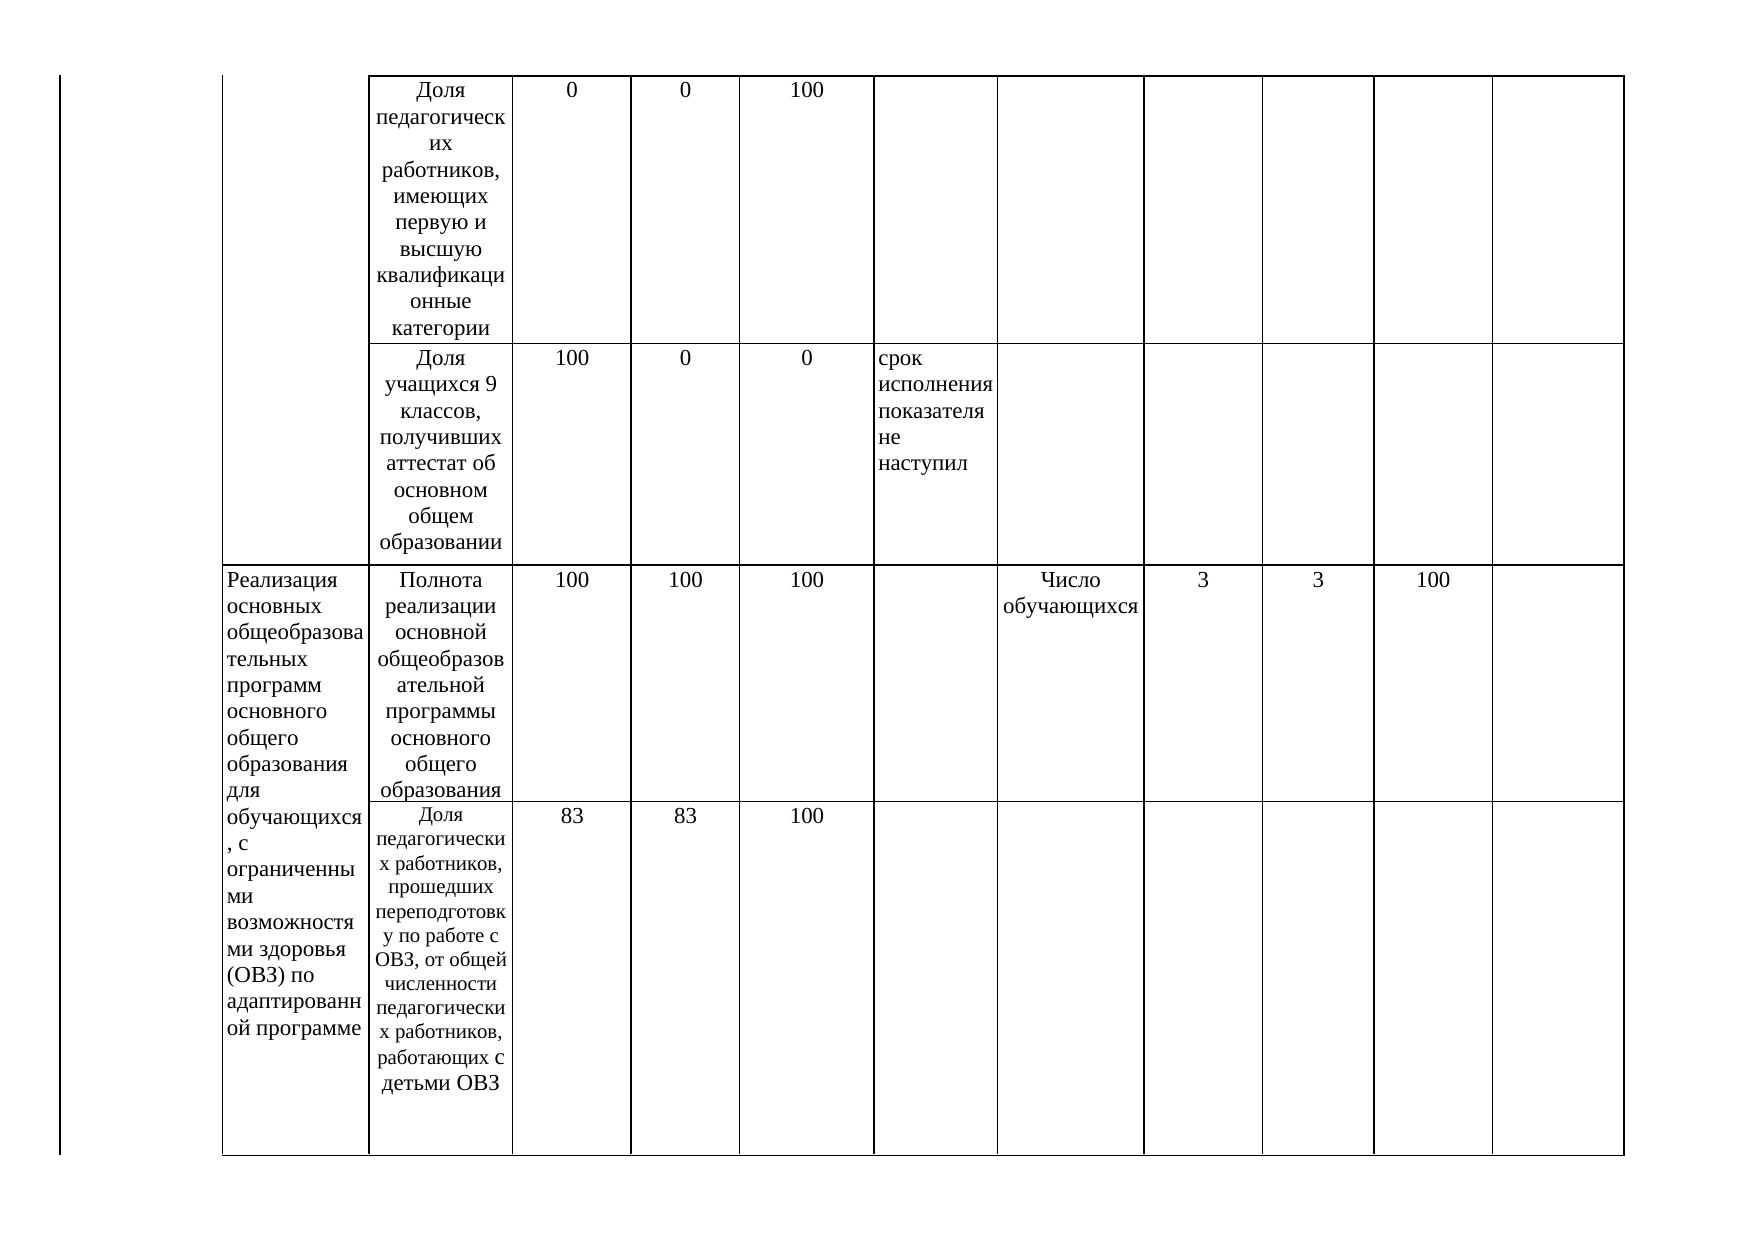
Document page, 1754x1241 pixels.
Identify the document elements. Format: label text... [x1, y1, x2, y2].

table_cell [1263, 344, 1373, 564]
table_cell [1375, 802, 1492, 1154]
table_cell [998, 77, 1143, 342]
table_cell [1493, 566, 1623, 801]
table_cell Полнота реализации основной общеобразовательной программы основного общего образования [370, 566, 512, 801]
table_cell Число обучающихся [998, 566, 1143, 801]
table_cell 100 [513, 566, 630, 801]
table_cell Реализация основных общеобразовательных программ основного общего образования для обучающихся, с ограниченными возможностями здоровья (ОВЗ) по адаптированной программе [223, 566, 368, 1154]
table_cell Доля учащихся 9 классов, получивших аттестат об основном общем образовании [370, 344, 512, 564]
table_cell [1145, 77, 1262, 342]
table_cell 3 [1145, 566, 1262, 801]
table_cell Доля педагогических работников, прошедших переподготовку по работе с ОВЗ, от общей численности педагогических работников, работающих с детьми ОВЗ [370, 802, 512, 1154]
table_cell [1145, 802, 1262, 1154]
table_cell [998, 344, 1143, 564]
table_cell [875, 566, 997, 801]
table_cell срок исполнения показателя не наступил [875, 344, 997, 564]
table_cell 100 [632, 566, 739, 801]
table_cell 0 [632, 344, 739, 564]
table_cell [1493, 802, 1623, 1154]
table_cell [1493, 77, 1623, 342]
table_cell [1145, 344, 1262, 564]
table_cell [875, 802, 997, 1154]
table_cell 0 [513, 77, 630, 342]
table_cell 100 [513, 344, 630, 564]
table_cell [1263, 802, 1373, 1154]
table_cell 100 [740, 566, 873, 801]
table_cell 83 [513, 802, 630, 1154]
table_cell 100 [740, 77, 873, 342]
table_cell [1375, 77, 1492, 342]
table_cell 0 [632, 77, 739, 342]
table_cell [998, 802, 1143, 1154]
table_cell [1375, 344, 1492, 564]
table_cell [1493, 344, 1623, 564]
table_cell 100 [1375, 566, 1492, 801]
table_cell Доля педагогических работников, имеющих первую и высшую квалификационные категории [370, 77, 512, 342]
table_cell 83 [632, 802, 739, 1154]
table_cell 3 [1263, 566, 1373, 801]
table_cell [1263, 77, 1373, 342]
table_cell 0 [740, 344, 873, 564]
table_cell [875, 77, 997, 342]
table_cell 100 [740, 802, 873, 1154]
